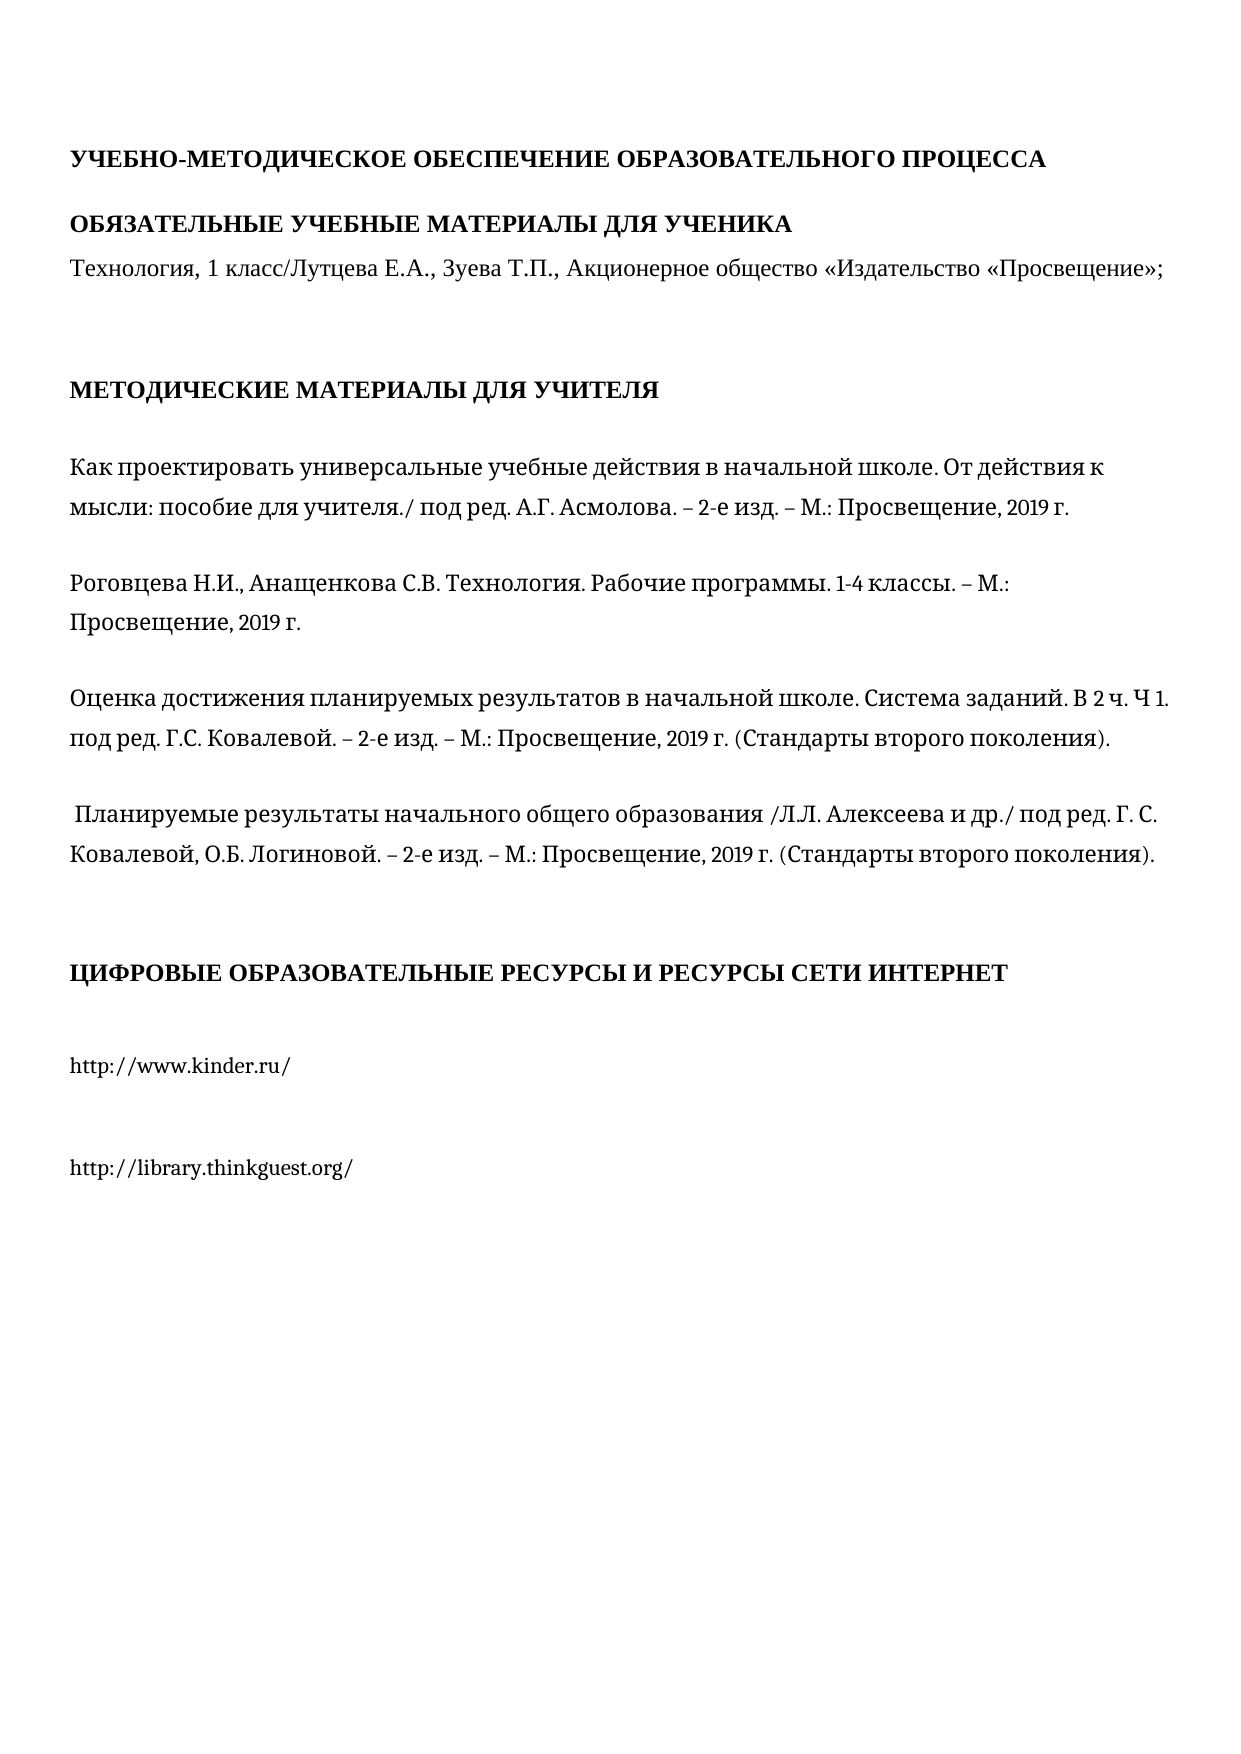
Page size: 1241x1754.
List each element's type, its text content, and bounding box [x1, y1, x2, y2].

text ОБЯЗАТЕЛЬНЫЕ УЧЕБНЫЕ МАТЕРИАЛЫ ДЛЯ УЧЕНИКА Технология, 1 класс/Лутцева Е.А., Зуева Т.П., Акционерное общество «Издательство «Просвещение»; [69, 209, 1172, 281]
text http://library.thinkguest.org/ [69, 1155, 1172, 1181]
text УЧЕБНО-МЕТОДИЧЕСКОЕ ОБЕСПЕЧЕНИЕ ОБРАЗОВАТЕЛЬНОГО ПРОЦЕССА [69, 146, 1172, 173]
text ЦИФРОВЫЕ ОБРАЗОВАТЕЛЬНЫЕ РЕСУРСЫ И РЕСУРСЫ СЕТИ ИНТЕРНЕТ [69, 917, 1172, 987]
text Оценка достижения планируемых результатов в начальной школе. Система заданий. В 2 ч. Ч 1. под ред. Г.С. Ковалевой. – 2-е изд. – М.: Просвещение, 2019 г. (Стандарты второго поколения). [69, 686, 1172, 752]
text Планируемые результаты начального общего образования /Л.Л. Алексеева и др./ под ред. Г. С. Ковалевой, О.Б. Логиновой. – 2-е изд. – М.: Просвещение, 2019 г. (Стандарты второго поколения). [69, 802, 1172, 868]
text Роговцева Н.И., Анащенкова С.В. Технология. Рабочие программы. 1-4 классы. – М.: Просвещение, 2019 г. [69, 570, 1172, 637]
text Как проектировать универсальные учебные действия в начальной школе. От действия к мысли: пособие для учителя./ под ред. А.Г. Асмолова. – 2-е изд. – М.: Просвещение, 2019 г. [69, 455, 1172, 521]
text МЕТОДИЧЕСКИЕ МАТЕРИАЛЫ ДЛЯ УЧИТЕЛЯ [69, 332, 1172, 404]
text http://www.kinder.ru/ [69, 1053, 1172, 1079]
